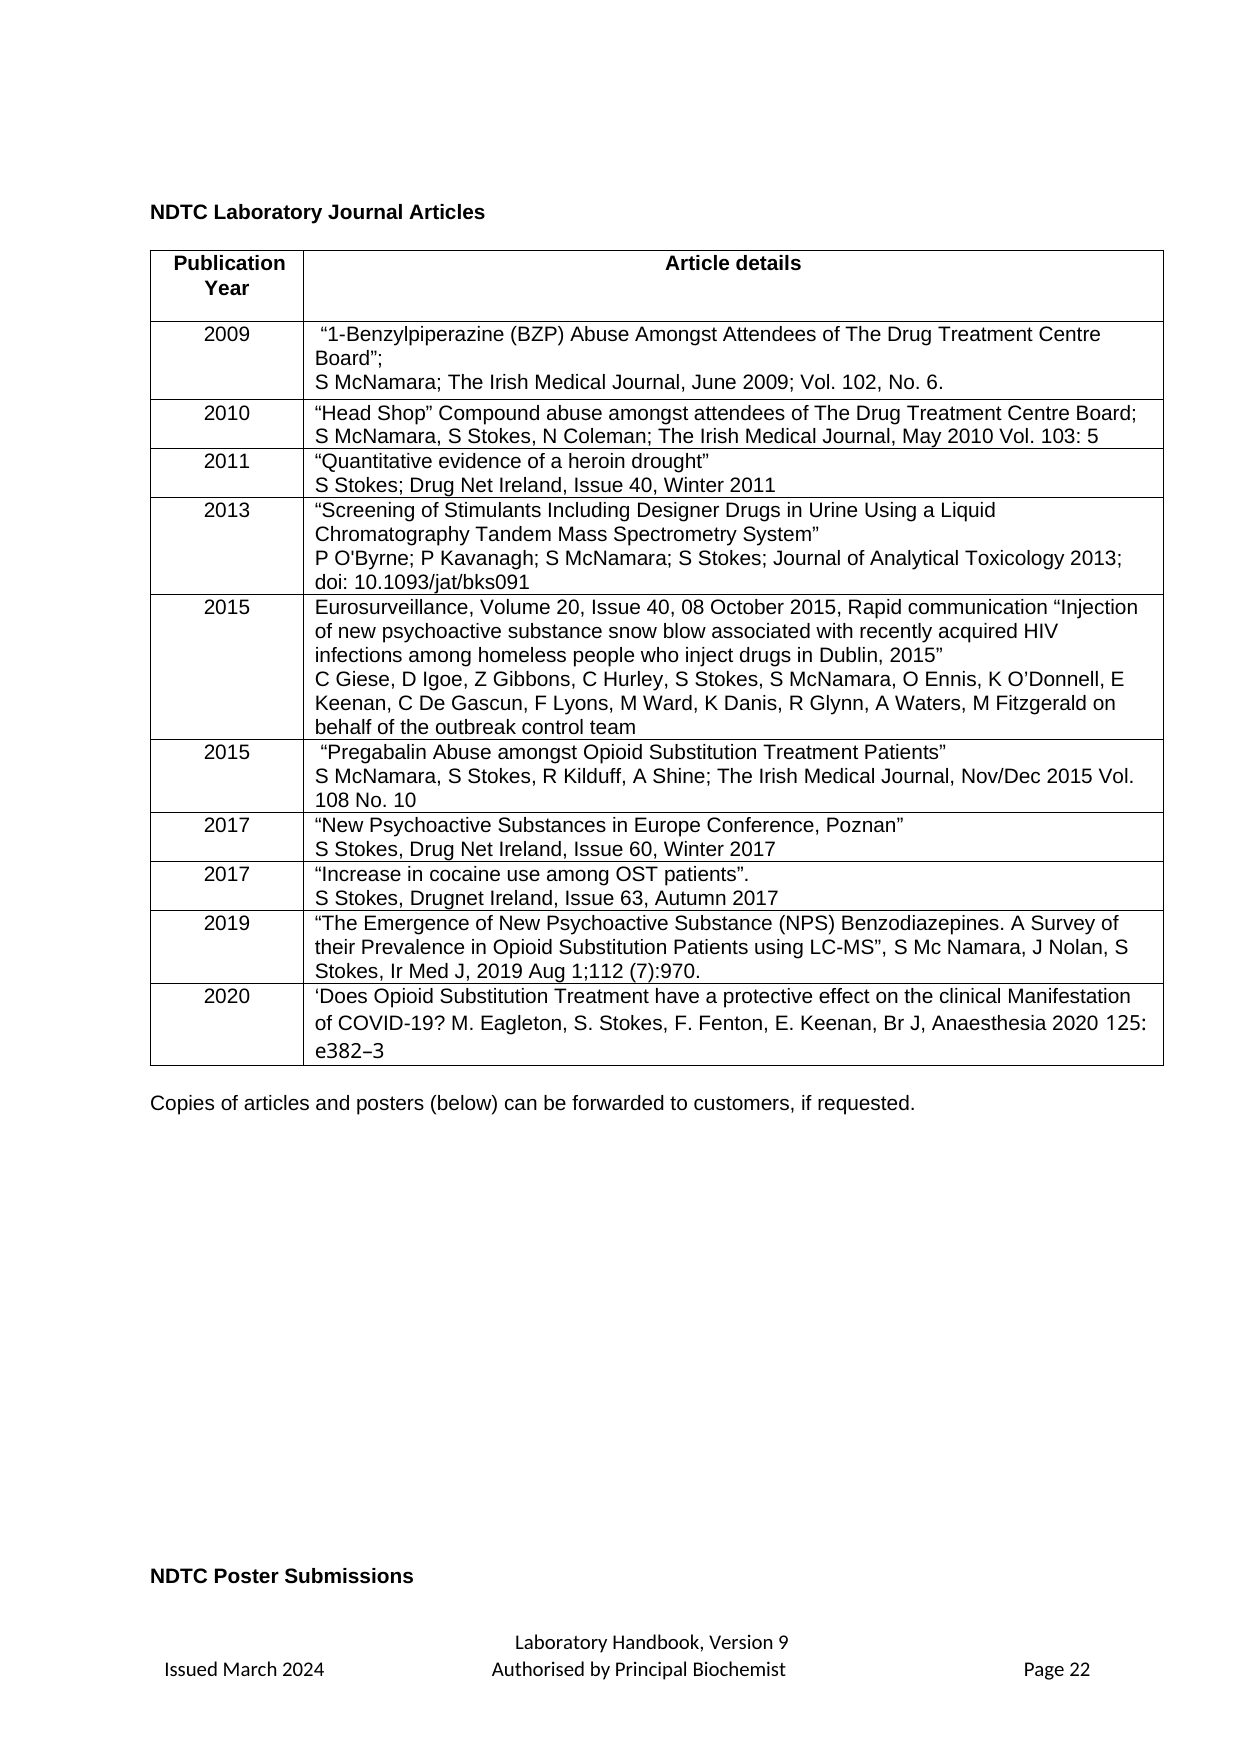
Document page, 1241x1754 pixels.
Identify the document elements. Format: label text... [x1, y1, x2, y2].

table_cell “Screening of Stimulants Including Designer Drugs in Urine Using a Liquid Chromatography Tandem Mass Spectrometry System” P O'Byrne; P Kavanagh; S McNamara; S Stokes; Journal of Analytical Toxicology 2013; doi: 10.1093/jat/bks091 [304, 498, 1163, 594]
table_cell 2017 [151, 813, 303, 861]
table_cell 2019 [151, 911, 303, 983]
table_cell 2010 [151, 400, 303, 448]
table_cell 2017 [151, 862, 303, 910]
table_cell ‘Does Opioid Substitution Treatment have a protective effect on the clinical Manifestation of COVID-19? M. Eagleton, S. Stokes, F. Fenton, E. Keenan, Br J, Anaesthesia 2020 125: e382–3 [304, 984, 1163, 1064]
table_cell 2013 [151, 498, 303, 594]
table_cell “Increase in cocaine use among OST patients”. S Stokes, Drugnet Ireland, Issue 63, Autumn 2017 [304, 862, 1163, 910]
table_cell “Head Shop” Compound abuse amongst attendees of The Drug Treatment Centre Board; S McNamara, S Stokes, N Coleman; The Irish Medical Journal, May 2010 Vol. 103: 5 [304, 400, 1163, 448]
table_cell “New Psychoactive Substances in Europe Conference, Poznan” S Stokes, Drug Net Ireland, Issue 60, Winter 2017 [304, 813, 1163, 861]
table_cell “1-Benzylpiperazine (BZP) Abuse Amongst Attendees of The Drug Treatment Centre Board”; S McNamara; The Irish Medical Journal, June 2009; Vol. 102, No. 6. [304, 322, 1163, 399]
table_header Article details [304, 251, 1163, 321]
text NDTC Laboratory Journal Articles [150, 200, 1154, 224]
table_cell Eurosurveillance, Volume 20, Issue 40, 08 October 2015, Rapid communication “Injection of new psychoactive substance snow blow associated with recently acquired HIV infections among homeless people who inject drugs in Dublin, 2015” C Giese, D Igoe, Z Gibbons, C Hurley, S Stokes, S McNamara, O Ennis, K O’Donnell, E Keenan, C De Gascun, F Lyons, M Ward, K Danis, R Glynn, A Waters, M Fitzgerald on behalf of the outbreak control team [304, 595, 1163, 739]
table_cell “The Emergence of New Psychoactive Substance (NPS) Benzodiazepines. A Survey of their Prevalence in Opioid Substitution Patients using LC-MS”, S Mc Namara, J Nolan, S Stokes, Ir Med J, 2019 Aug 1;112 (7):970. [304, 911, 1163, 983]
table_cell 2009 [151, 322, 303, 399]
table_cell 2015 [151, 740, 303, 812]
table_cell 2020 [151, 984, 303, 1064]
text Copies of articles and posters (below) can be forwarded to customers, if requested. [150, 1091, 1154, 1114]
table_header Publication Year [151, 251, 303, 321]
table_cell 2015 [151, 595, 303, 739]
table_cell “Quantitative evidence of a heroin drought” S Stokes; Drug Net Ireland, Issue 40, Winter 2011 [304, 449, 1163, 497]
table_cell 2011 [151, 449, 303, 497]
table_cell “Pregabalin Abuse amongst Opioid Substitution Treatment Patients” S McNamara, S Stokes, R Kilduff, A Shine; The Irish Medical Journal, Nov/Dec 2015 Vol. 108 No. 10 [304, 740, 1163, 812]
text NDTC Poster Submissions [150, 1563, 1154, 1587]
